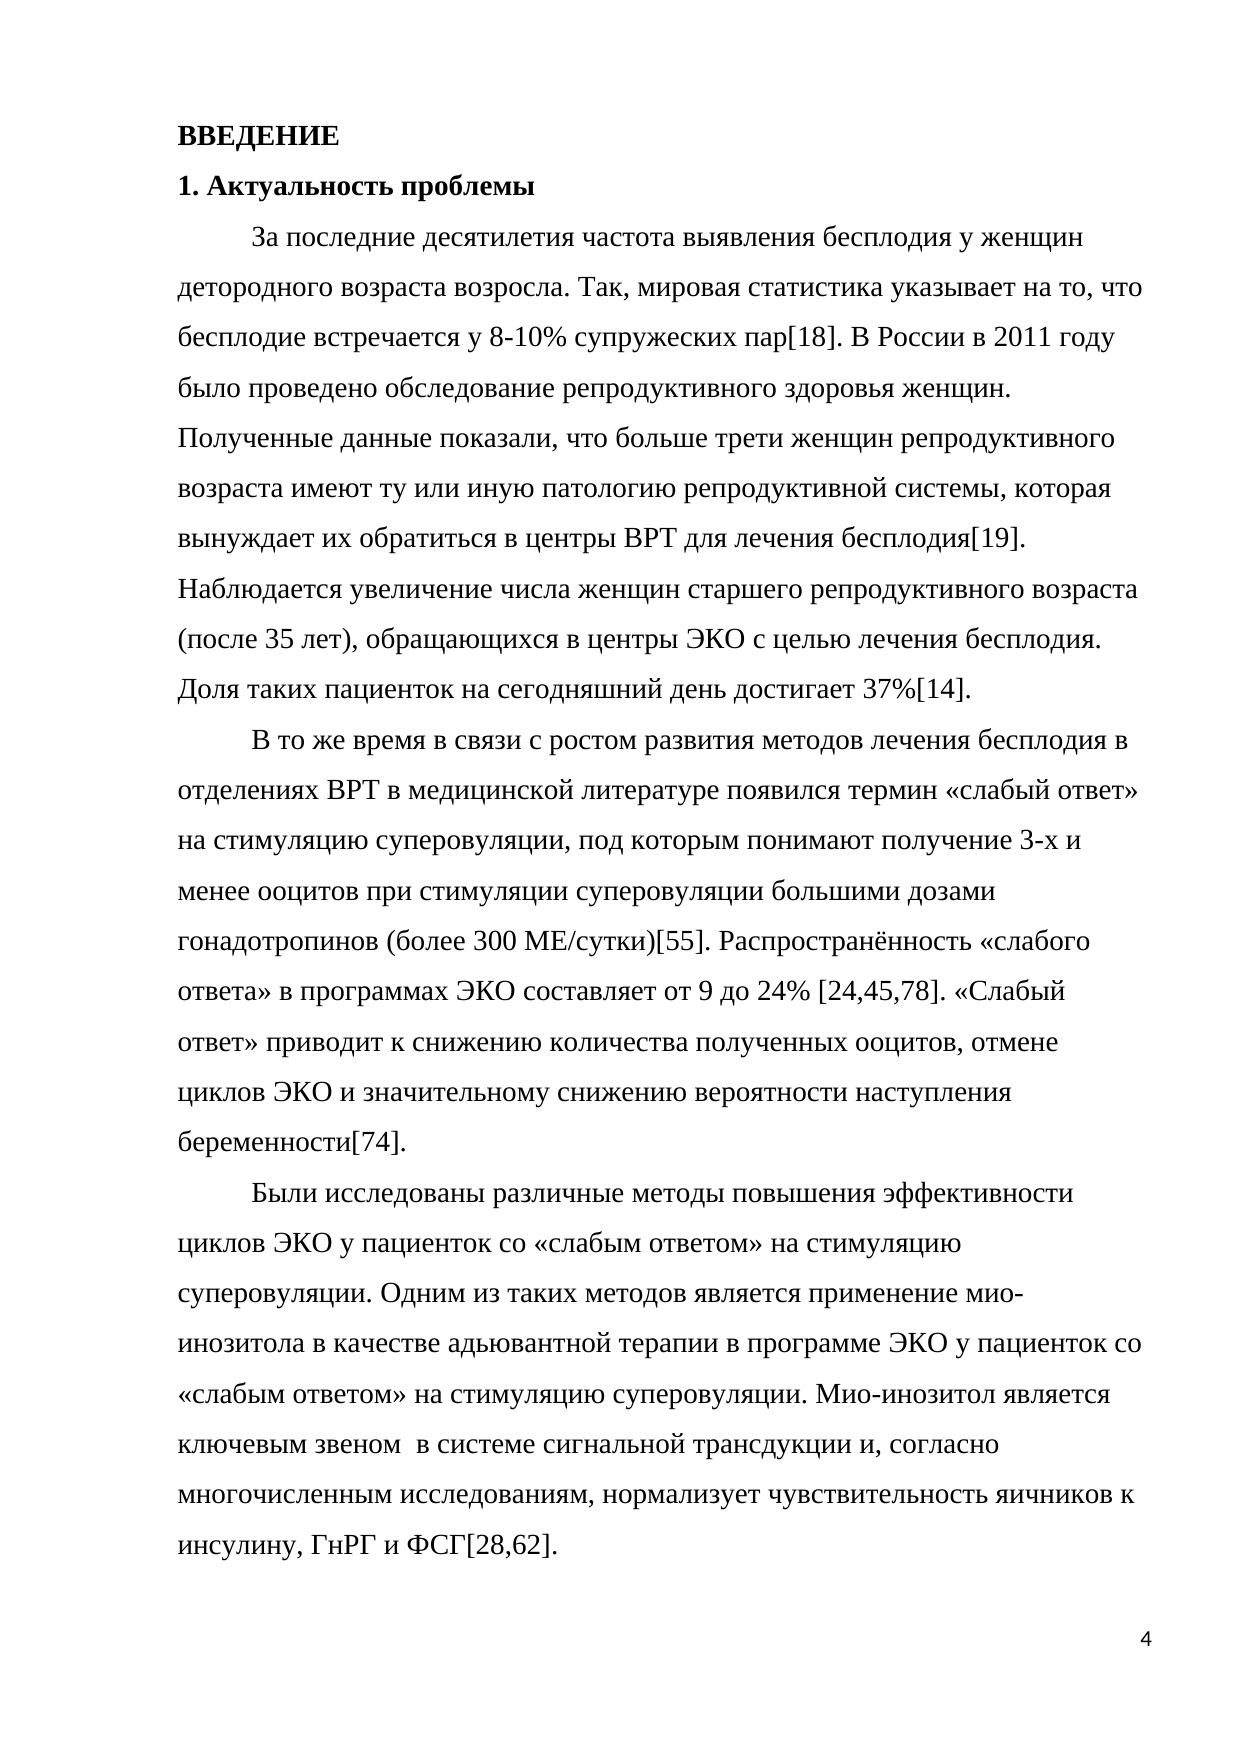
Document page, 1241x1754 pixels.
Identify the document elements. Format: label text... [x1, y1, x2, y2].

text 1. Актуальность проблемы [177, 168, 1152, 202]
text Были исследованы различные методы повышения эффективности циклов ЭКО у пациенток со «слабым ответом» на стимуляцию суперовуляции. Одним из таких методов является применение мио-инозитола в качестве адьювантной терапии в программе ЭКО у пациенток со «слабым ответом» на стимуляцию суперовуляции. Мио-инозитол является ключевым звеном в системе сигнальной трансдукции и, согласно многочисленным исследованиям, нормализует чувствительность яичников к инсулину, ГнРГ и ФСГ[28,62]. [177, 1175, 1152, 1560]
text ВВЕДЕНИЕ [177, 118, 1152, 152]
text В то же время в связи с ростом развития методов лечения бесплодия в отделениях ВРТ в медицинской литературе появился термин «слабый ответ» на стимуляцию суперовуляции, под которым понимают получение 3-х и менее ооцитов при стимуляции суперовуляции большими дозами гонадотропинов (более 300 МЕ/сутки)[55]. Распространённость «слабого ответа» в программах ЭКО составляет от 9 до 24% [24,45,78]. «Слабый ответ» приводит к снижению количества полученных ооцитов, отмене циклов ЭКО и значительному снижению вероятности наступления беременности[74]. [177, 722, 1152, 1158]
text За последние десятилетия частота выявления бесплодия у женщин детородного возраста возросла. Так, мировая статистика указывает на то, что бесплодие встречается у 8-10% супружеских пар[18]. В России в 2011 году было проведено обследование репродуктивного здоровья женщин. Полученные данные показали, что больше трети женщин репродуктивного возраста имеют ту или иную патологию репродуктивной системы, которая вынуждает их обратиться в центры ВРТ для лечения бесплодия[19]. Наблюдается увеличение числа женщин старшего репродуктивного возраста (после 35 лет), обращающихся в центры ЭКО с целью лечения бесплодия. Доля таких пациенток на сегодняшний день достигает 37%[14]. [177, 219, 1152, 705]
